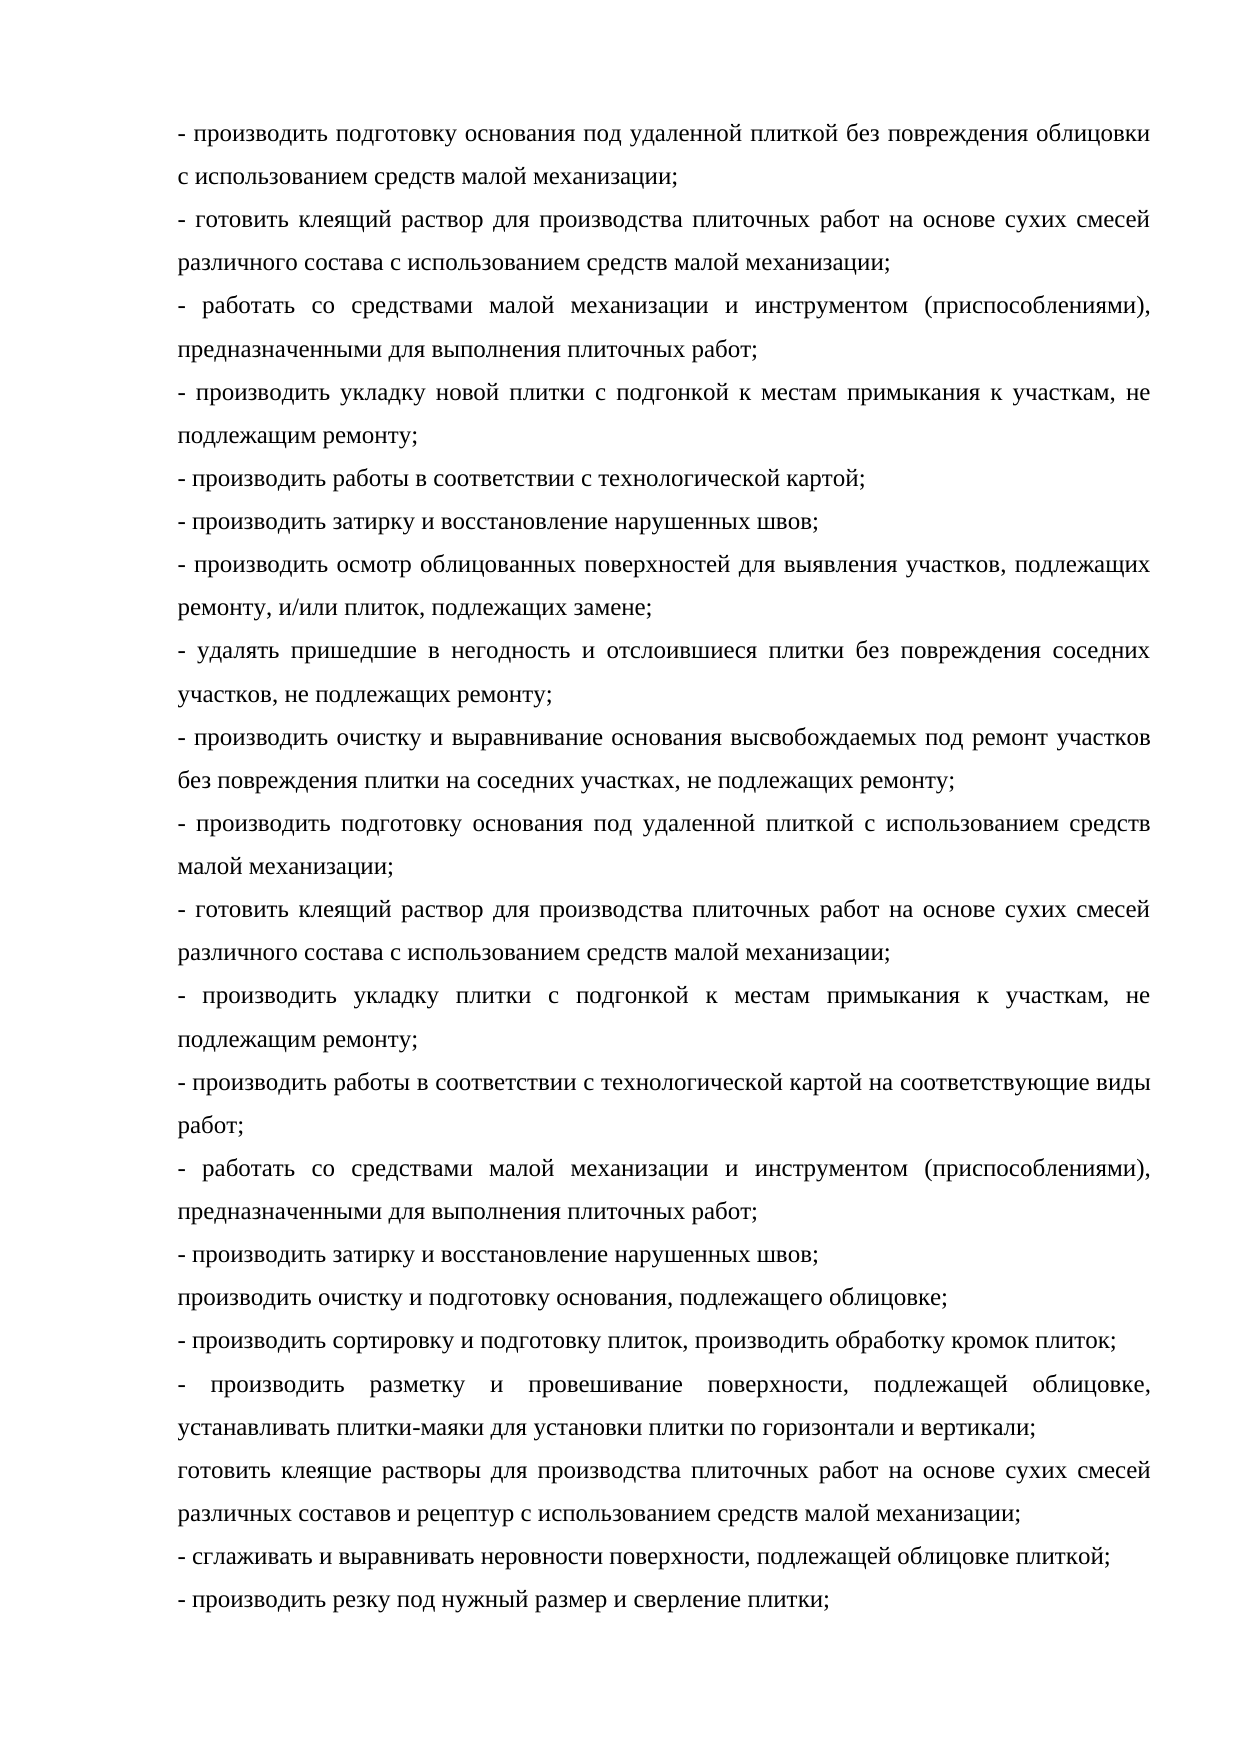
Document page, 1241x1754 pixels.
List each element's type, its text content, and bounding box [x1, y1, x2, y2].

text - производить подготовку основания под удаленной плиткой с использованием средств малой механизации; [177, 808, 1152, 880]
text - удалять пришедшие в негодность и отслоившиеся плитки без повреждения соседних участков, не подлежащих ремонту; [177, 636, 1152, 707]
text производить очистку и подготовку основания, подлежащего облицовке; [177, 1282, 1152, 1311]
text - производить укладку новой плитки с подгонкой к местам примыкания к участкам, не подлежащим ремонту; [177, 377, 1152, 449]
text - работать со средствами малой механизации и инструментом (приспособлениями), предназначенными для выполнения плиточных работ; [177, 1153, 1152, 1225]
text - работать со средствами малой механизации и инструментом (приспособлениями), предназначенными для выполнения плиточных работ; [177, 291, 1152, 362]
text - производить сортировку и подготовку плиток, производить обработку кромок плиток; [177, 1326, 1152, 1354]
text - производить разметку и провешивание поверхности, подлежащей облицовке, устанавливать плитки-маяки для установки плитки по горизонтали и вертикали; [177, 1369, 1152, 1441]
text - производить резку под нужный размер и сверление плитки; [177, 1584, 1152, 1613]
text - сглаживать и выравнивать неровности поверхности, подлежащей облицовке плиткой; [177, 1541, 1152, 1570]
text - готовить клеящий раствор для производства плиточных работ на основе сухих смесей различного состава с использованием средств малой механизации; [177, 894, 1152, 966]
text - производить очистку и выравнивание основания высвобождаемых под ремонт участков без повреждения плитки на соседних участках, не подлежащих ремонту; [177, 722, 1152, 794]
text - производить подготовку основания под удаленной плиткой без повреждения облицовки с использованием средств малой механизации; [177, 118, 1152, 190]
text - производить затирку и восстановление нарушенных швов; [177, 1239, 1152, 1268]
text - производить затирку и восстановление нарушенных швов; [177, 506, 1152, 535]
text - производить работы в соответствии с технологической картой; [177, 463, 1152, 492]
text - производить укладку плитки с подгонкой к местам примыкания к участкам, не подлежащим ремонту; [177, 981, 1152, 1052]
text - готовить клеящий раствор для производства плиточных работ на основе сухих смесей различного состава с использованием средств малой механизации; [177, 204, 1152, 276]
text - производить осмотр облицованных поверхностей для выявления участков, подлежащих ремонту, и/или плиток, подлежащих замене; [177, 549, 1152, 621]
text - производить работы в соответствии с технологической картой на соответствующие виды работ; [177, 1067, 1152, 1139]
text готовить клеящие растворы для производства плиточных работ на основе сухих смесей различных составов и рецептур с использованием средств малой механизации; [177, 1455, 1152, 1527]
